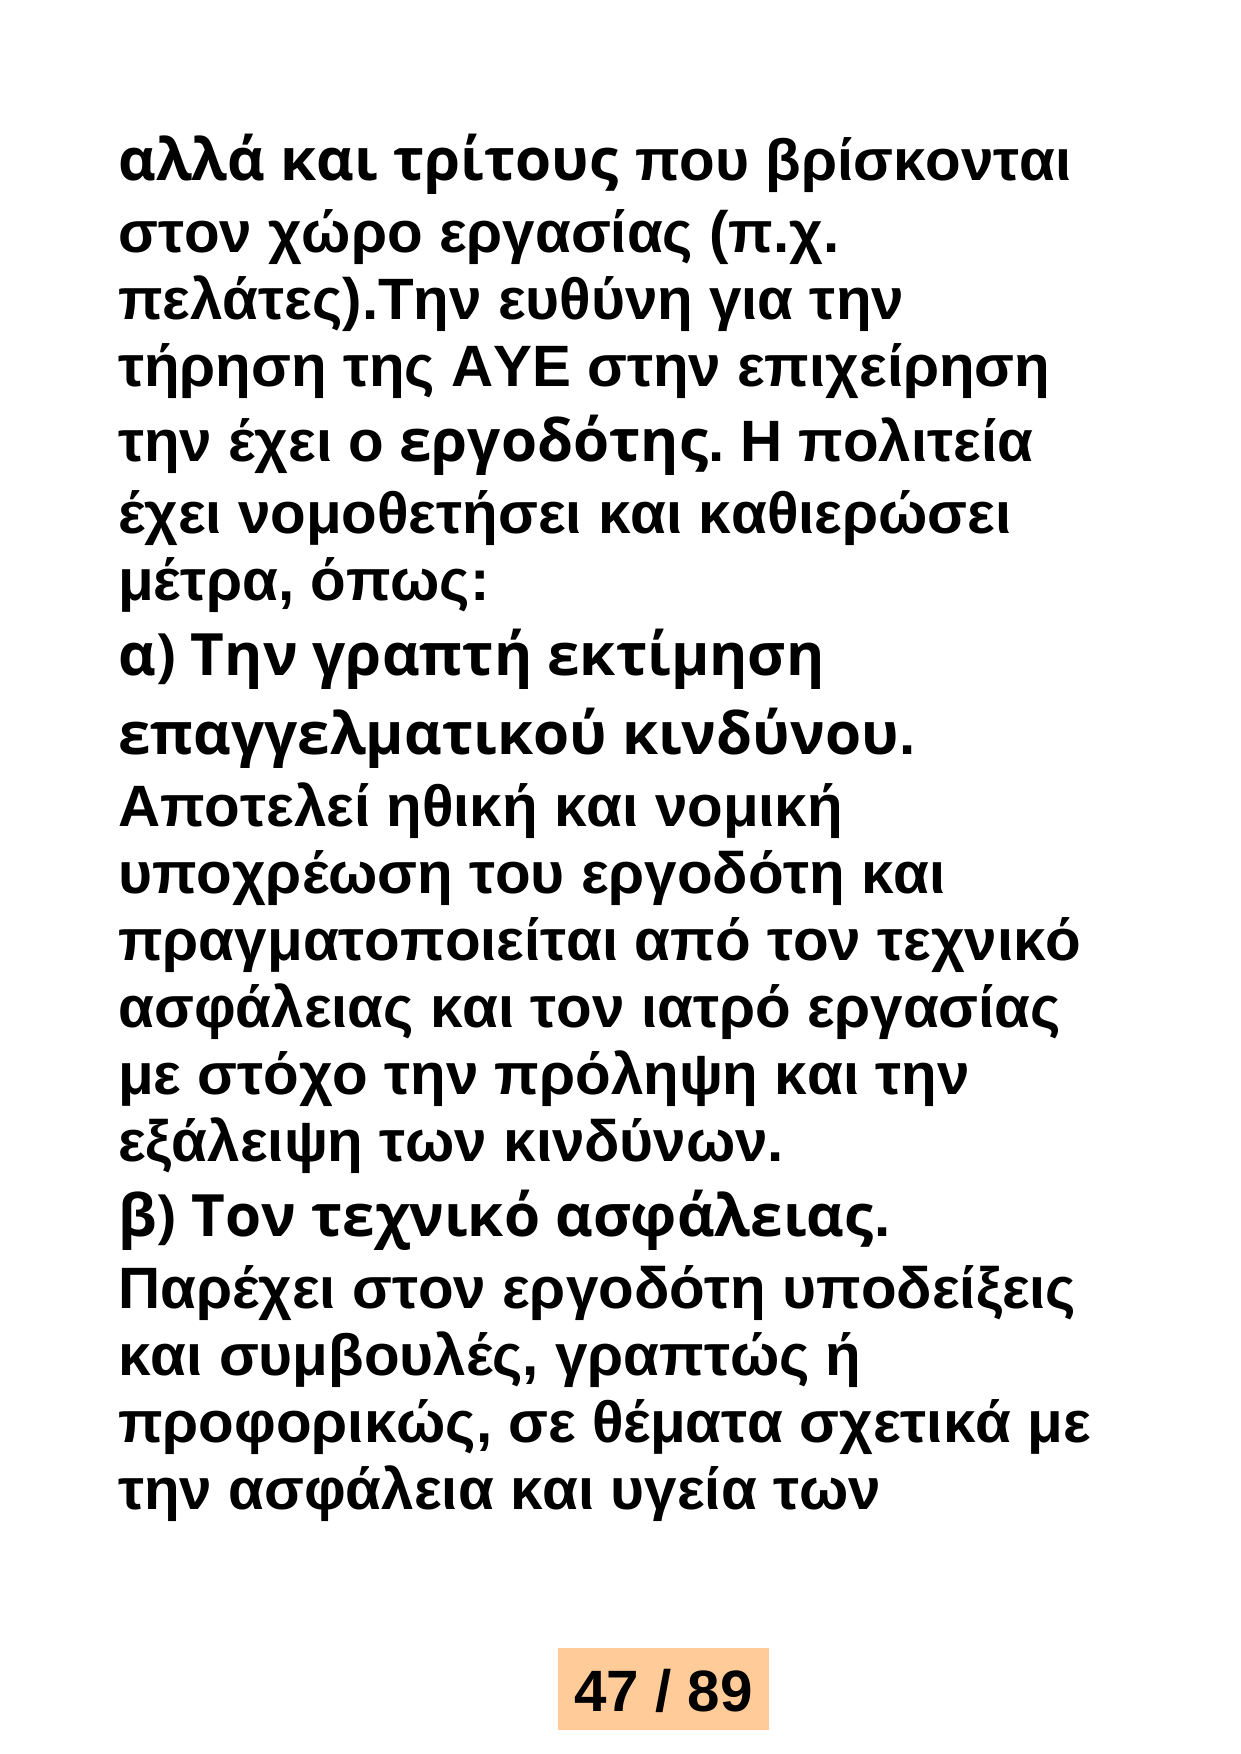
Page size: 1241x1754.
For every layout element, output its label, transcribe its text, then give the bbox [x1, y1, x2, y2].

text α) Την γραπτή εκτίμηση επαγγελματικού κινδύνου. Αποτελεί ηθική και νομική υποχρέωση του εργοδότη και πραγματοποιείται από τον τεχνικό ασφάλειας και τον ιατρό εργασίας με στόχο την πρόληψη και την εξάλειψη των κινδύνων. [118, 612, 1122, 1174]
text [118, 118, 1122, 612]
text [118, 1174, 1122, 1522]
